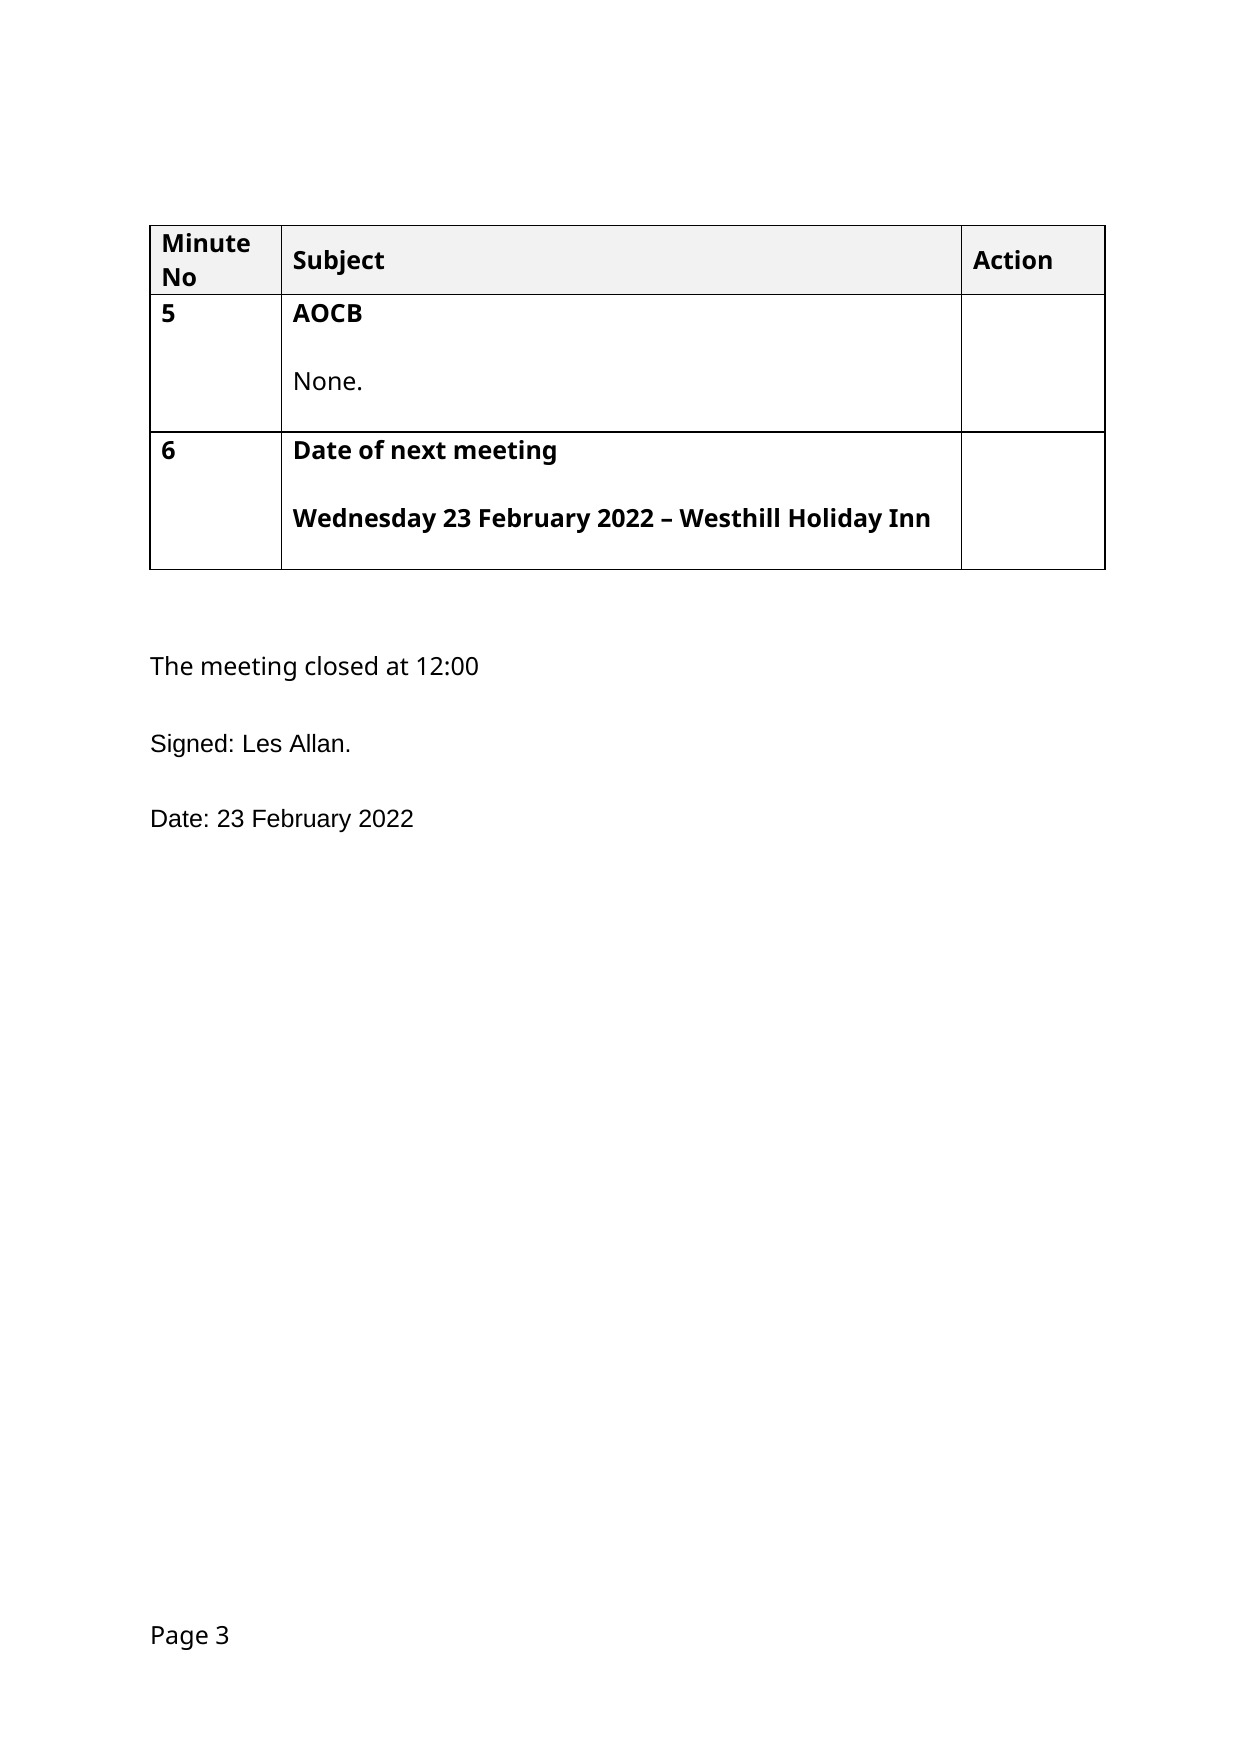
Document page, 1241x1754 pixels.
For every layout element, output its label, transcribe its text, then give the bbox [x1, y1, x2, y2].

table_header Minute No [151, 226, 281, 294]
table_cell 5 [151, 295, 281, 431]
text The meeting closed at 12:00 [150, 645, 1090, 682]
table_cell [962, 295, 1104, 431]
table_header Action [962, 226, 1104, 294]
table_cell [962, 433, 1104, 569]
table_header Subject [282, 226, 961, 294]
text Signed: Les Allan. [150, 720, 1090, 757]
table_cell AOCB None. [282, 295, 961, 431]
table_cell 6 [151, 433, 281, 569]
text Date: 23 February 2022 [150, 795, 1090, 832]
table_cell Date of next meeting Wednesday 23 February 2022 – Westhill Holiday Inn [282, 433, 961, 569]
